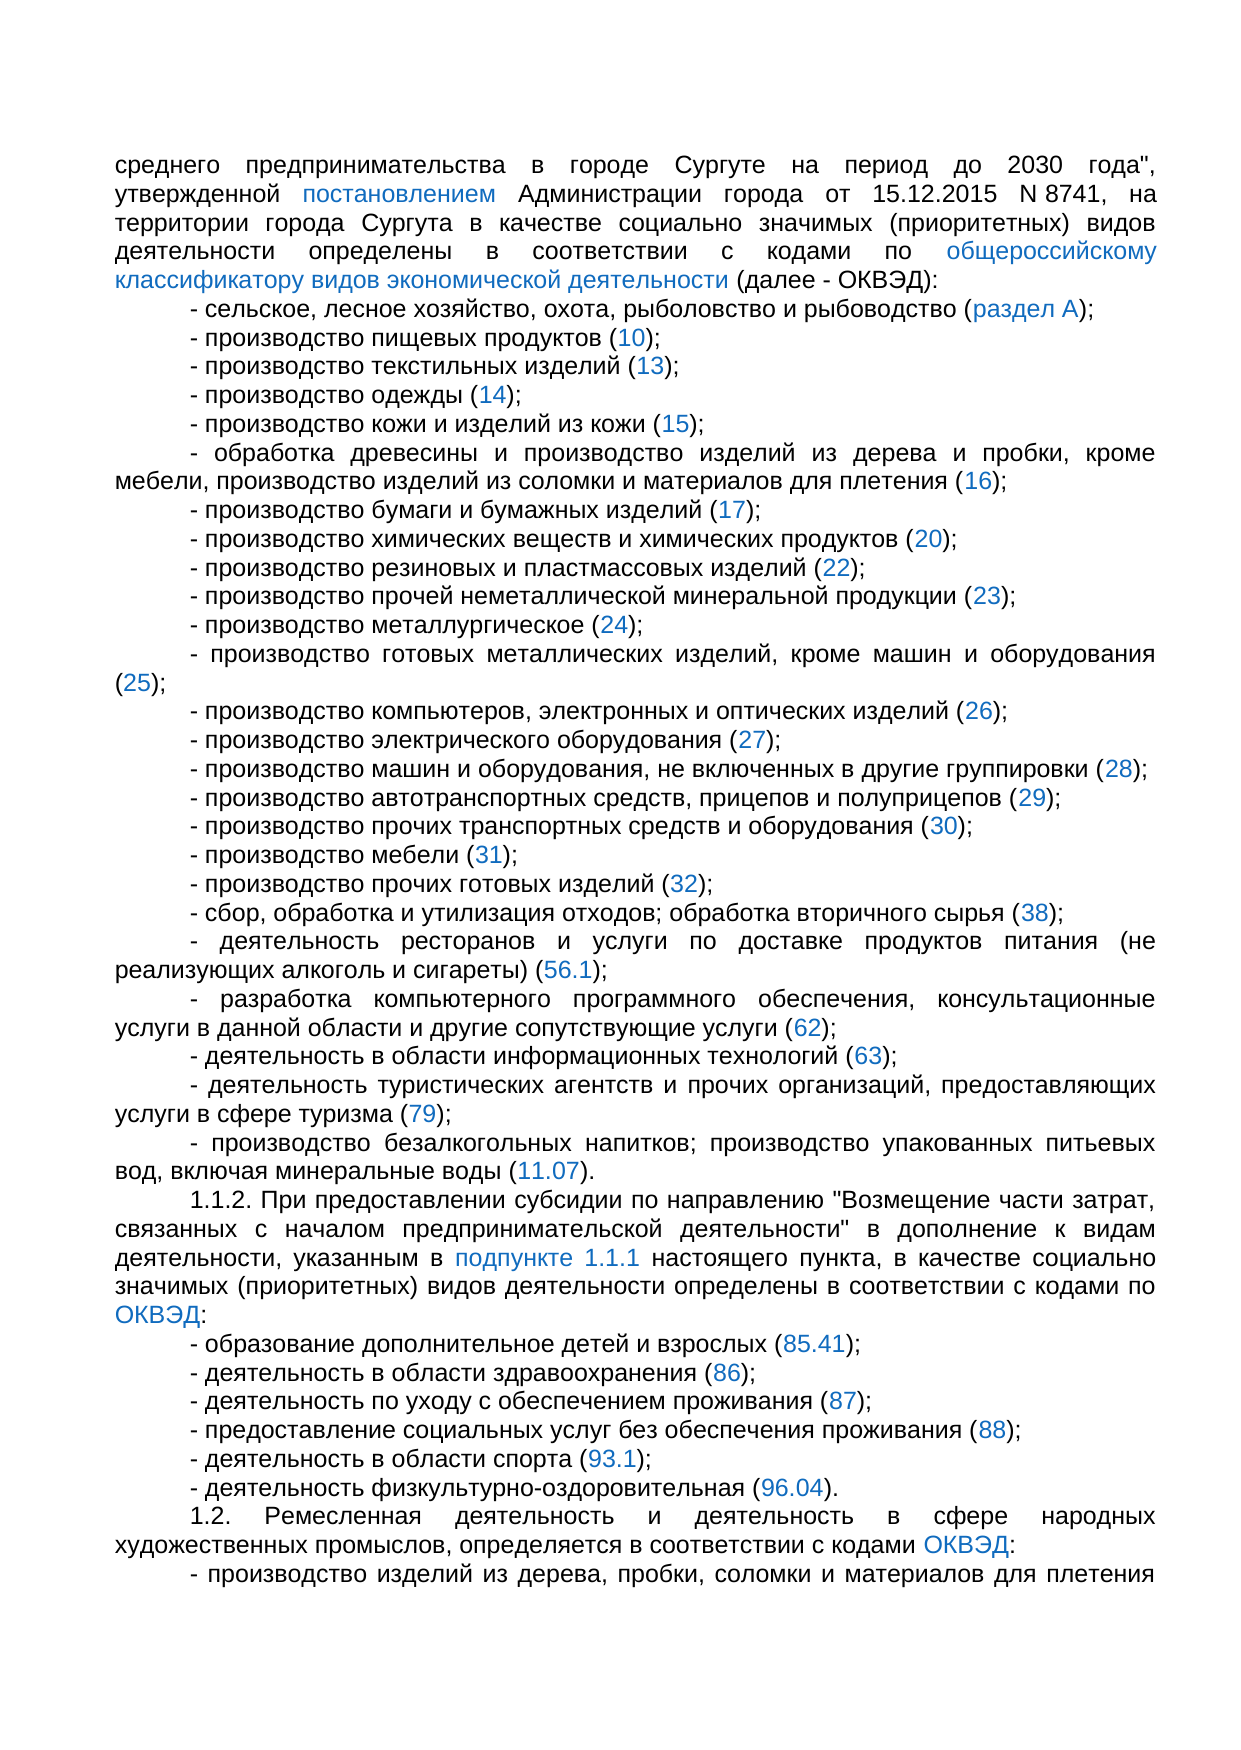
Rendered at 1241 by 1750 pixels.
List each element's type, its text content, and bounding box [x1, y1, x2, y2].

text - производство машин и оборудования, не включенных в другие группировки (28); [114, 754, 1157, 782]
text - производство бумаги и бумажных изделий (17); [114, 495, 1157, 524]
text - производство готовых металлических изделий, кроме машин и оборудования (25); [114, 639, 1157, 696]
text - производство кожи и изделий из кожи (15); [114, 409, 1157, 437]
text - образование дополнительное детей и взрослых (85.41); [114, 1329, 1157, 1357]
text 1.1.2. При предоставлении субсидии по направлению "Возмещение части затрат, связанных с началом предпринимательской деятельности" в дополнение к видам деятельности, указанным в подпункте 1.1.1 настоящего пункта, в качестве социально значимых (приоритетных) видов деятельности определены в соответствии с кодами по ОКВЭД: [114, 1185, 1157, 1329]
text - деятельность физкультурно-оздоровительная (96.04). [114, 1472, 1157, 1501]
text - деятельность в области здравоохранения (86); [114, 1357, 1157, 1386]
text - производство компьютеров, электронных и оптических изделий (26); [114, 696, 1157, 725]
text - сельское, лесное хозяйство, охота, рыболовство и рыбоводство (раздел А); [114, 294, 1157, 322]
text - производство прочей неметаллической минеральной продукции (23); [114, 581, 1157, 610]
text - сбор, обработка и утилизация отходов; обработка вторичного сырья (38); [114, 897, 1157, 926]
text - производство безалкогольных напитков; производство упакованных питьевых вод, включая минеральные воды (11.07). [114, 1127, 1157, 1185]
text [114, 150, 1157, 294]
text - производство текстильных изделий (13); [114, 351, 1157, 380]
text - производство пищевых продуктов (10); [114, 322, 1157, 351]
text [114, 1559, 1157, 1587]
text - производство электрического оборудования (27); [114, 725, 1157, 754]
text - деятельность туристических агентств и прочих организаций, предоставляющих услуги в сфере туризма (79); [114, 1070, 1157, 1127]
text - деятельность в области спорта (93.1); [114, 1444, 1157, 1472]
text - производство металлургическое (24); [114, 610, 1157, 639]
text - разработка компьютерного программного обеспечения, консультационные услуги в данной области и другие сопутствующие услуги (62); [114, 984, 1157, 1041]
text - производство химических веществ и химических продуктов (20); [114, 524, 1157, 552]
text - производство резиновых и пластмассовых изделий (22); [114, 552, 1157, 581]
text - деятельность по уходу с обеспечением проживания (87); [114, 1386, 1157, 1415]
text - производство прочих готовых изделий (32); [114, 869, 1157, 897]
text - деятельность ресторанов и услуги по доставке продуктов питания (не реализующих алкоголь и сигареты) (56.1); [114, 926, 1157, 984]
text - обработка древесины и производство изделий из дерева и пробки, кроме мебели, производство изделий из соломки и материалов для плетения (16); [114, 437, 1157, 495]
text - производство мебели (31); [114, 840, 1157, 869]
text - производство прочих транспортных средств и оборудования (30); [114, 811, 1157, 840]
text - производство одежды (14); [114, 380, 1157, 409]
text 1.2. Ремесленная деятельность и деятельность в сфере народных художественных промыслов, определяется в соответствии с кодами ОКВЭД: [114, 1501, 1157, 1559]
text - производство автотранспортных средств, прицепов и полуприцепов (29); [114, 782, 1157, 811]
text - предоставление социальных услуг без обеспечения проживания (88); [114, 1415, 1157, 1444]
text - деятельность в области информационных технологий (63); [114, 1041, 1157, 1070]
